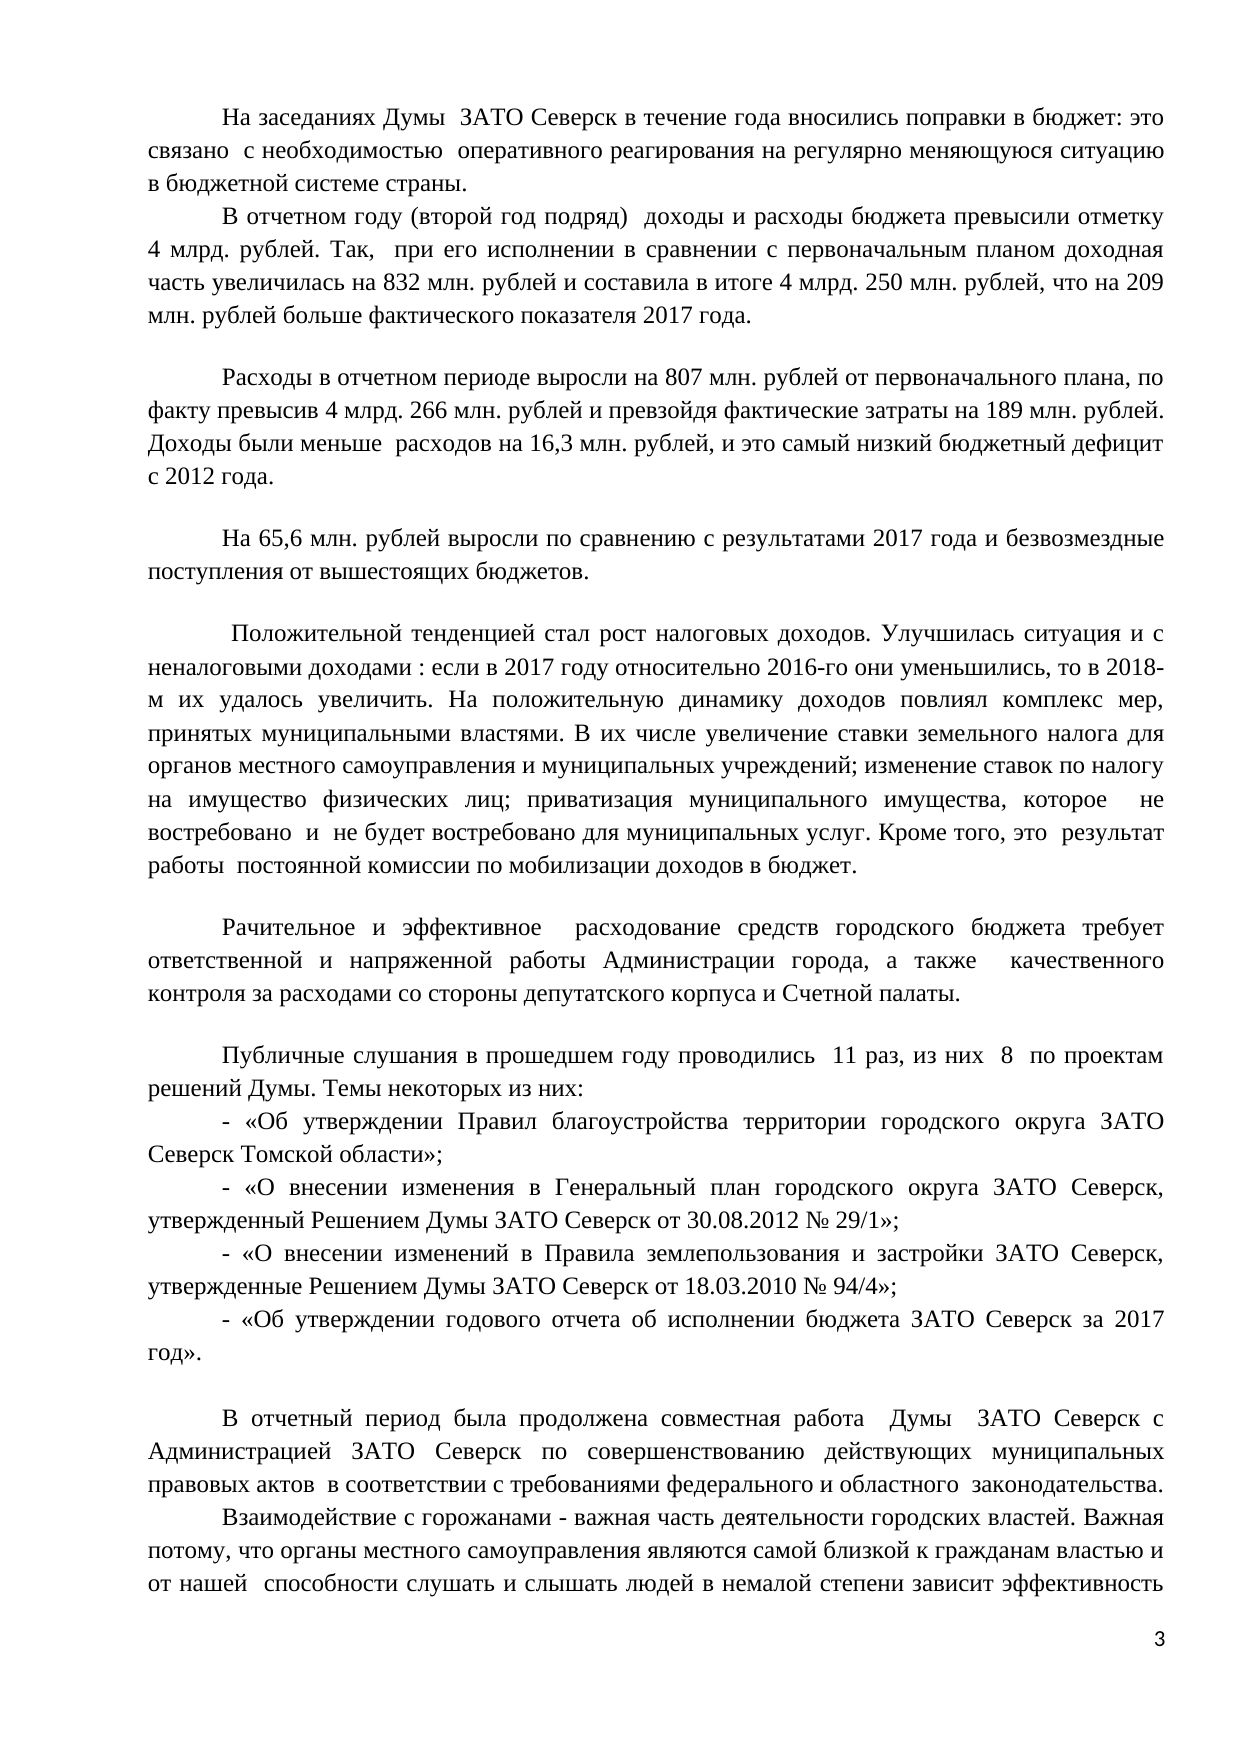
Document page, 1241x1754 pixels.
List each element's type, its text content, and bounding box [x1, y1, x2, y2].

text Публичные слушания в прошедшем году проводились 11 раз, из них 8 по проектам решений Думы. Темы некоторых из них: [148, 1040, 1165, 1102]
text - «Об утверждении Правил благоустройства территории городского округа ЗАТО Северск Томской области»; [148, 1106, 1165, 1168]
text - «О внесении изменений в Правила землепользования и застройки ЗАТО Северск, утвержденные Решением Думы ЗАТО Северск от 18.03.2010 № 94/4»; [148, 1238, 1165, 1300]
text На заседаниях Думы ЗАТО Северск в течение года вносились поправки в бюджет: это связано с необходимостью оперативного реагирования на регулярно меняющуюся ситуацию в бюджетной системе страны. [148, 102, 1165, 197]
text В отчетном году (второй год подряд) доходы и расходы бюджета превысили отметку 4 млрд. рублей. Так, при его исполнении в сравнении с первоначальным планом доходная часть увеличилась на 832 млн. рублей и составила в итоге 4 млрд. 250 млн. рублей, что на 209 млн. рублей больше фактического показателя 2017 года. [148, 201, 1165, 329]
text На 65,6 млн. рублей выросли по сравнению с результатами 2017 года и безвозмездные поступления от вышестоящих бюджетов. [148, 523, 1165, 585]
text Расходы в отчетном периоде выросли на 807 млн. рублей от первоначального плана, по факту превысив 4 млрд. 266 млн. рублей и превзойдя фактические затраты на 189 млн. рублей. Доходы были меньше расходов на 16,3 млн. рублей, и это самый низкий бюджетный дефицит с 2012 года. [148, 362, 1165, 490]
text - «О внесении изменения в Генеральный план городского округа ЗАТО Северск, утвержденный Решением Думы ЗАТО Северск от 30.08.2012 № 29/1»; [148, 1172, 1165, 1234]
text - «Об утверждении годового отчета об исполнении бюджета ЗАТО Северск за 2017 год». [148, 1304, 1165, 1366]
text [148, 1502, 1165, 1597]
text В отчетный период была продолжена совместная работа Думы ЗАТО Северск с Администрацией ЗАТО Северск по совершенствованию действующих муниципальных правовых актов в соответствии с требованиями федерального и областного законодательства. [148, 1403, 1165, 1498]
text Рачительное и эффективное расходование средств городского бюджета требует ответственной и напряженной работы Администрации города, а также качественного контроля за расходами со стороны депутатского корпуса и Счетной палаты. [148, 912, 1165, 1007]
text Положительной тенденцией стал рост налоговых доходов. Улучшилась ситуация и с неналоговыми доходами : если в 2017 году относительно 2016-го они уменьшились, то в 2018-м их удалось увеличить. На положительную динамику доходов повлиял комплекс мер, принятых муниципальными властями. В их числе увеличение ставки земельного налога для органов местного самоуправления и муниципальных учреждений; изменение ставок по налогу на имущество физических лиц; приватизация муниципального имущества, которое не востребовано и не будет востребовано для муниципальных услуг. Кроме того, это результат работы постоянной комиссии по мобилизации доходов в бюджет. [148, 618, 1165, 878]
